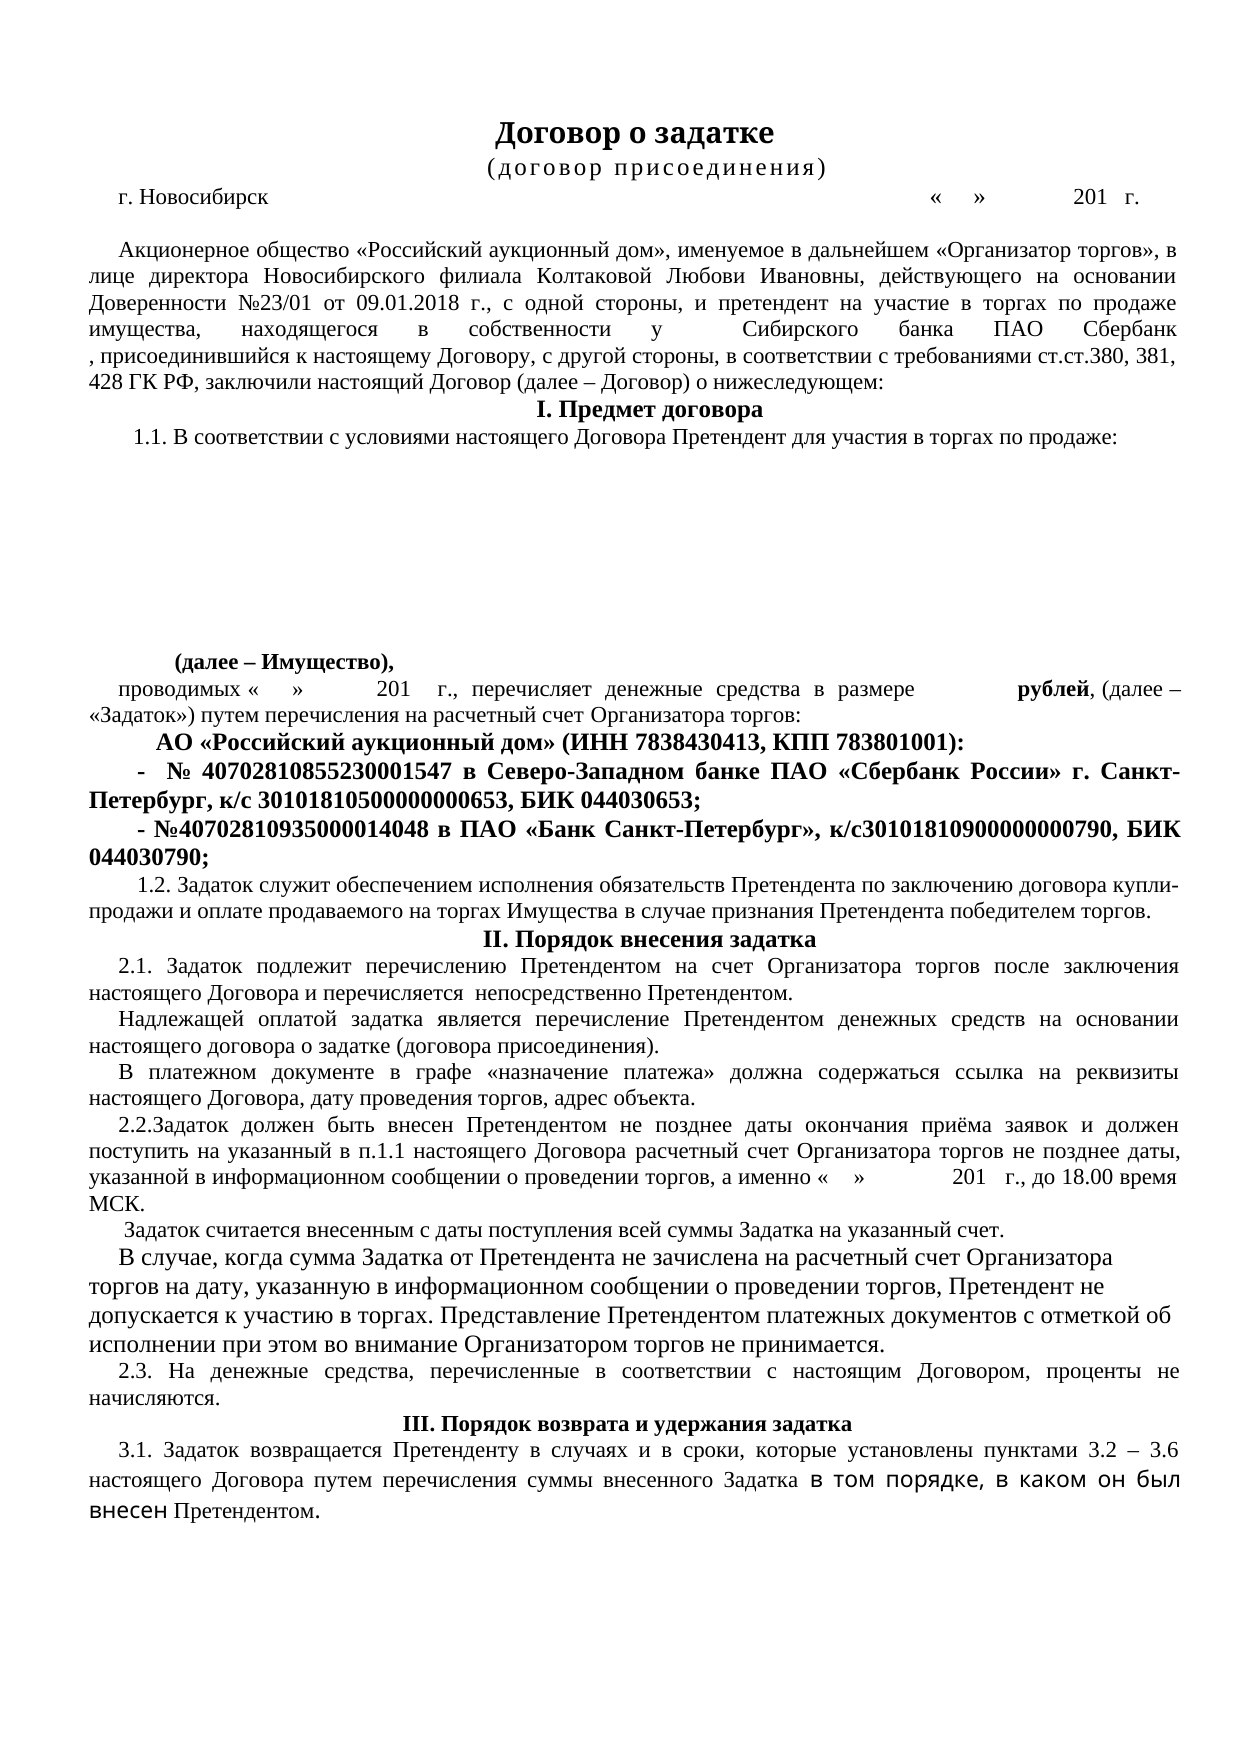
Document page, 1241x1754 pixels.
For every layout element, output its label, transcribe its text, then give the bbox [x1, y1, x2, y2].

text 3.1. Задаток возвращается Претенденту в случаях и в сроки, которые установлены пунктами 3.2 – 3.6 настоящего Договора путем перечисления суммы внесенного Задатка в том порядке, в каком он был внесен Претендентом. [88, 1437, 1181, 1525]
text III. Порядок возврата и удержания задатка [29, 1410, 1181, 1437]
text 1.2. Задаток служит обеспечением исполнения обязательств Претендента по заключению договора купли-продажи и оплате продаваемого на торгах Имущества в случае признания Претендента победителем торгов. [88, 871, 1181, 924]
text 2.2.Задаток должен быть внесен Претендентом не позднее даты окончания приёма заявок и должен поступить на указанный в п.1.1 настоящего Договора расчетный счет Организатора торгов не позднее даты, указанной в информационном сообщении о проведении торгов, а именно « » 201 г., до 18.00 время МСК. [88, 1111, 1181, 1216]
text (далее – Имущество), [118, 648, 1181, 675]
text - № 40702810855230001547 в Северо-Западном банке ПАО «Сбербанк России» г. Санкт-Петербург, к/с 30101810500000000653, БИК 044030653; [88, 756, 1181, 814]
text - №40702810935000014048 в ПАО «Банк Санкт-Петербург», к/с30101810900000000790, БИК 044030790; [88, 814, 1181, 871]
text 2.3. На денежные средства, перечисленные в соответствии с настоящим Договором, проценты не начисляются. [88, 1357, 1181, 1410]
title (договор присоединения) [412, 152, 1181, 181]
title г. Новосибирск « » 201 г. [88, 181, 1181, 210]
text Надлежащей оплатой задатка является перечисление Претендентом денежных средств на основании настоящего договора о задатке (договора присоединения). [88, 1005, 1181, 1058]
text В случае, когда сумма Задатка от Претендента не зачислена на расчетный счет Организатора торгов на дату, указанную в информационном сообщении о проведении торгов, Претендент не допускается к участию в торгах. Представление Претендентом платежных документов с отметкой об исполнении при этом во внимание Организатором торгов не принимается. [88, 1242, 1181, 1357]
title I. Предмет договора [88, 394, 1181, 423]
text проводимых « » 201 г., перечисляет денежные средства в размере рублей, (далее – «Задаток») путем перечисления на расчетный счет Организатора торгов: [88, 675, 1181, 727]
text Задаток считается внесенным с даты поступления всей суммы Задатка на указанный счет. [88, 1216, 1181, 1242]
title Договор о задатке [88, 113, 1181, 152]
text Акционерное общество «Российский аукционный дом», именуемое в дальнейшем «Организатор торгов», в лице директора Новосибирского филиала Колтаковой Любови Ивановны, действующего на основании Доверенности №23/01 от 09.01.2018 г., с одной стороны, и претендент на участие в торгах по продаже имущества, находящегося в собственности у Сибирского банка ПАО Сбербанк , присоединившийся к настоящему Договору, с другой стороны, в соответствии с требованиями ст.ст.380, 381, 428 ГК РФ, заключили настоящий Договор (далее – Договор) о нижеследующем: [88, 236, 1178, 394]
text 2.1. Задаток подлежит перечислению Претендентом на счет Организатора торгов после заключения настоящего Договора и перечисляется непосредственно Претендентом. [88, 953, 1181, 1005]
text АО «Российский аукционный дом» (ИНН 7838430413, КПП 783801001): [156, 727, 1175, 756]
text 1.1. В соответствии с условиями настоящего Договора Претендент для участия в торгах по продаже: [88, 423, 1181, 449]
title II. Порядок внесения задатка [88, 924, 1181, 953]
text В платежном документе в графе «назначение платежа» должна содержаться ссылка на реквизиты настоящего Договора, дату проведения торгов, адрес объекта. [88, 1058, 1181, 1111]
